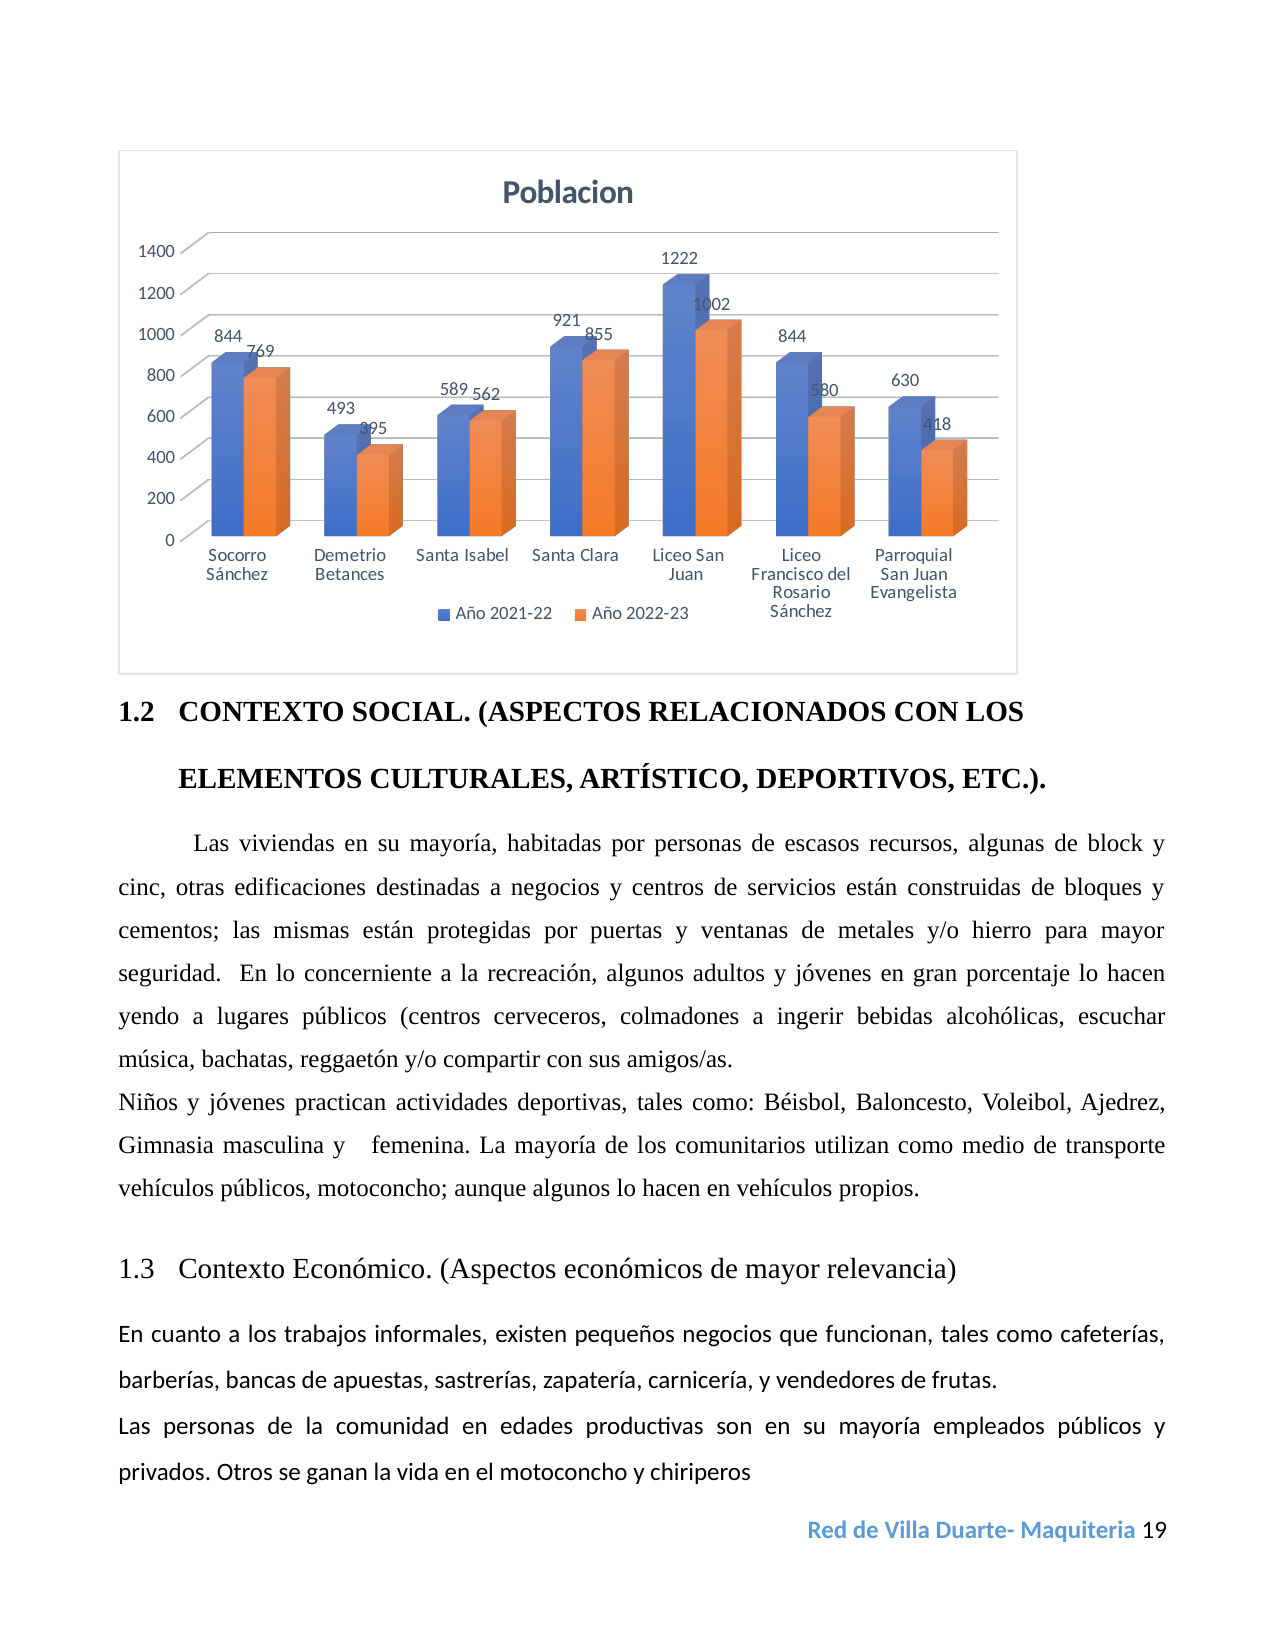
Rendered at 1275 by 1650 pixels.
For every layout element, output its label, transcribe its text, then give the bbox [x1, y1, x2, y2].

text Niños y jóvenes practican actividades deportivas, tales como: Béisbol, Baloncesto, Voleibol, Ajedrez, Gimnasia masculina y femenina. La mayoría de los comunitarios utilizan como medio de transporte vehículos públicos, motoconcho; aunque algunos lo hacen en vehículos propios. [118, 1087, 1167, 1202]
text En cuanto a los trabajos informales, existen pequeños negocios que funcionan, tales como cafeterías, barberías, bancas de apuestas, sastrerías, zapatería, carnicería, y vendedores de frutas. [118, 1318, 1167, 1395]
text Las viviendas en su mayoría, habitadas por personas de escasos recursos, algunas de block y cinc, otras edificaciones destinadas a negocios y centros de servicios están construidas de bloques y cementos; las mismas están protegidas por puertas y ventanas de metales y/o hierro para mayor seguridad. En lo concerniente a la recreación, algunos adultos y jóvenes en gran porcentaje lo hacen yendo a lugares públicos (centros cerveceros, colmadones a ingerir bebidas alcohólicas, escuchar música, bachatas, reggaetón y/o compartir con sus amigos/as. [118, 828, 1167, 1073]
subtitle Contexto Económico. (Aspectos económicos de mayor relevancia) [118, 1251, 1167, 1285]
text Las personas de la comunidad en edades productivas son en su mayoría empleados públicos y privados. Otros se ganan la vida en el motoconcho y chiriperos [118, 1410, 1167, 1486]
subtitle CONTEXTO SOCIAL. (ASPECTOS RELACIONADOS CON LOS ELEMENTOS CULTURALES, ARTÍSTICO, DEPORTIVOS, ETC.). [118, 694, 1167, 795]
